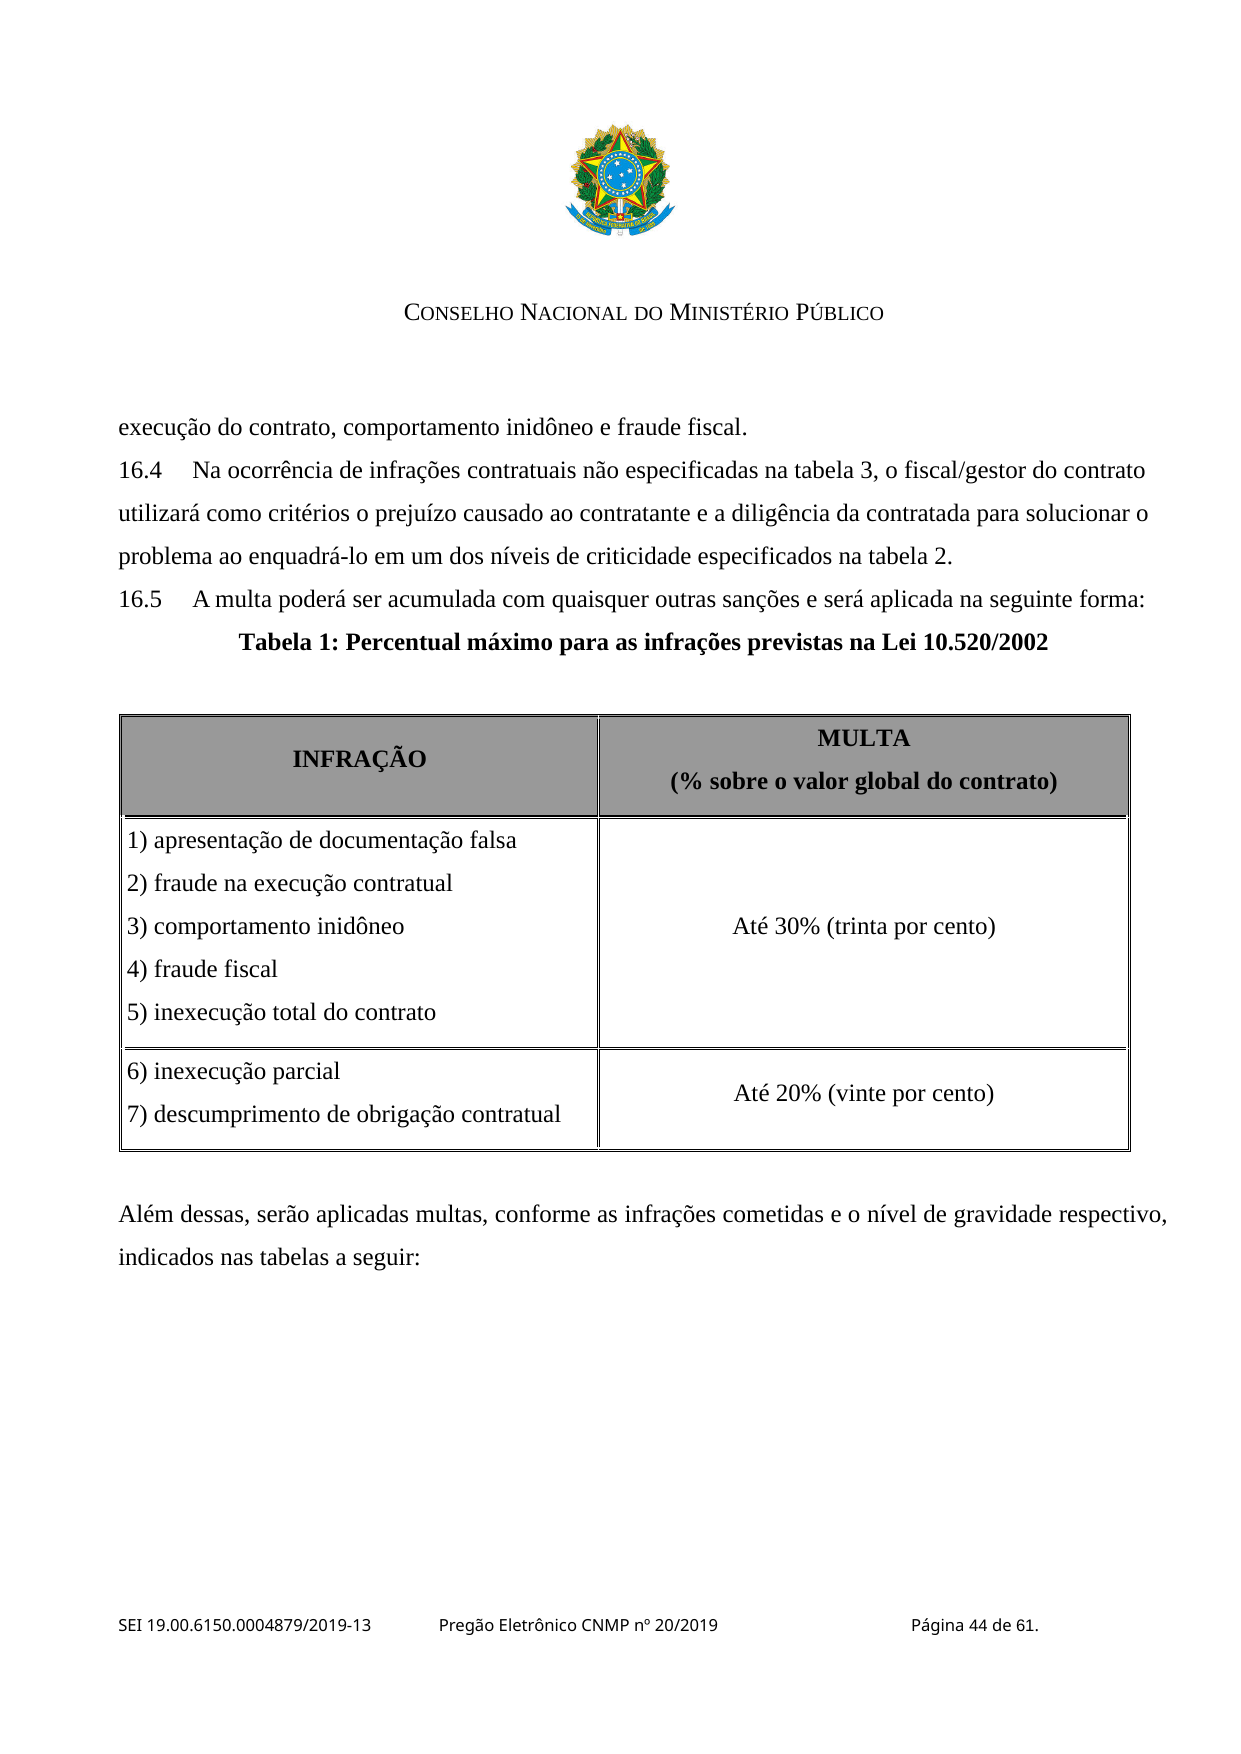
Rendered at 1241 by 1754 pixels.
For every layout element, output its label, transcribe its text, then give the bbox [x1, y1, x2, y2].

table_cell 6) inexecução parcial 7) descumprimento de obrigação contratual [120, 1047, 598, 1148]
text 16.5 A multa poderá ser acumulada com quaisquer outras sanções e será aplicada na seguinte forma: [118, 584, 1169, 613]
table_cell Até 30% (trinta por cento) [600, 815, 1128, 1047]
subtitle Além dessas, serão aplicadas multas, conforme as infrações cometidas e o nível de gravidade respectivo, indicados nas tabelas a seguir: [118, 1199, 1169, 1271]
text 16.4 Na ocorrência de infrações contratuais não especificadas na tabela 3, o fiscal/gestor do contrato utilizará como critérios o prejuízo causado ao contratante e a diligência da contratada para solucionar o problema ao enquadrá-lo em um dos níveis de criticidade especificados na tabela 2. [118, 455, 1169, 570]
list Tabela 1: Percentual máximo para as infrações previstas na Lei 10.520/2002 [118, 627, 1169, 656]
table_cell Até 20% (vinte por cento) [599, 1047, 1129, 1148]
table_header MULTA (% sobre o valor global do contrato) [599, 717, 1128, 815]
table_header INFRAÇÃO [122, 717, 598, 815]
table_cell 1) apresentação de documentação falsa 2) fraude na execução contratual 3) comportamento inidôneo 4) fraude fiscal 5) inexecução total do contrato [122, 815, 597, 1047]
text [118, 412, 1169, 440]
